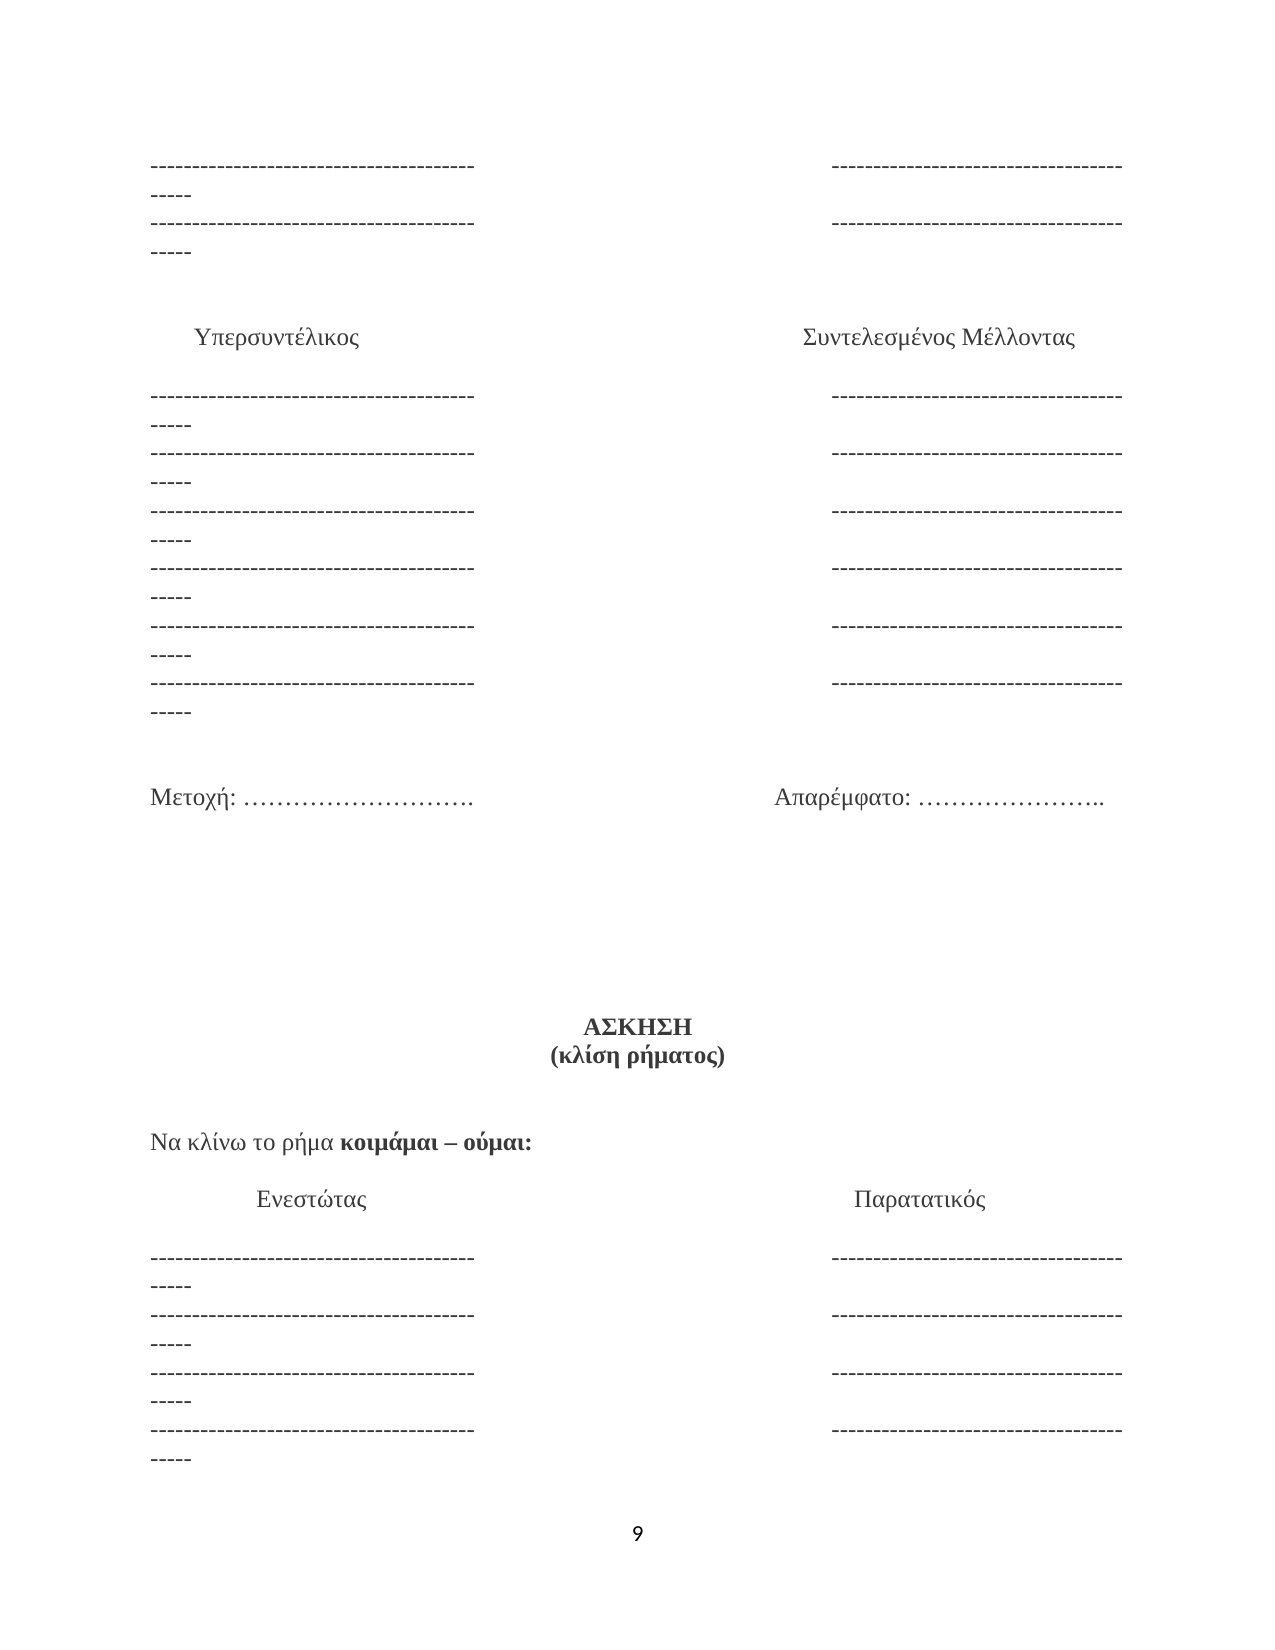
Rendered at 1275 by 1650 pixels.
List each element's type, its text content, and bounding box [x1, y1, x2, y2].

text Υπερσυντέλικος Συντελεσμένος Μέλλοντας [150, 322, 1125, 351]
text --------------------------------------- ---------------------------------------- [150, 1242, 1125, 1299]
text Ενεστώτας Παρατατικός [150, 1184, 1125, 1213]
text Να κλίνω το ρήμα κοιμάμαι – ούμαι: [150, 1127, 1125, 1156]
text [150, 150, 1125, 207]
text --------------------------------------- ---------------------------------------- [150, 437, 1125, 495]
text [150, 1414, 1125, 1472]
text --------------------------------------- ---------------------------------------- [150, 552, 1125, 610]
text (κλίση ρήματος) [150, 1041, 1125, 1069]
text --------------------------------------- ---------------------------------------- [150, 380, 1125, 437]
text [150, 207, 1125, 265]
text ΑΣΚΗΣΗ [150, 1012, 1125, 1041]
text Μετοχή: ………………………. Απαρέμφατο: ………………….. [150, 782, 1125, 811]
text --------------------------------------- ---------------------------------------- [150, 610, 1125, 667]
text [150, 1357, 1125, 1414]
text --------------------------------------- ---------------------------------------- [150, 495, 1125, 552]
text --------------------------------------- ---------------------------------------- [150, 667, 1125, 725]
text --------------------------------------- ---------------------------------------- [150, 1299, 1125, 1357]
